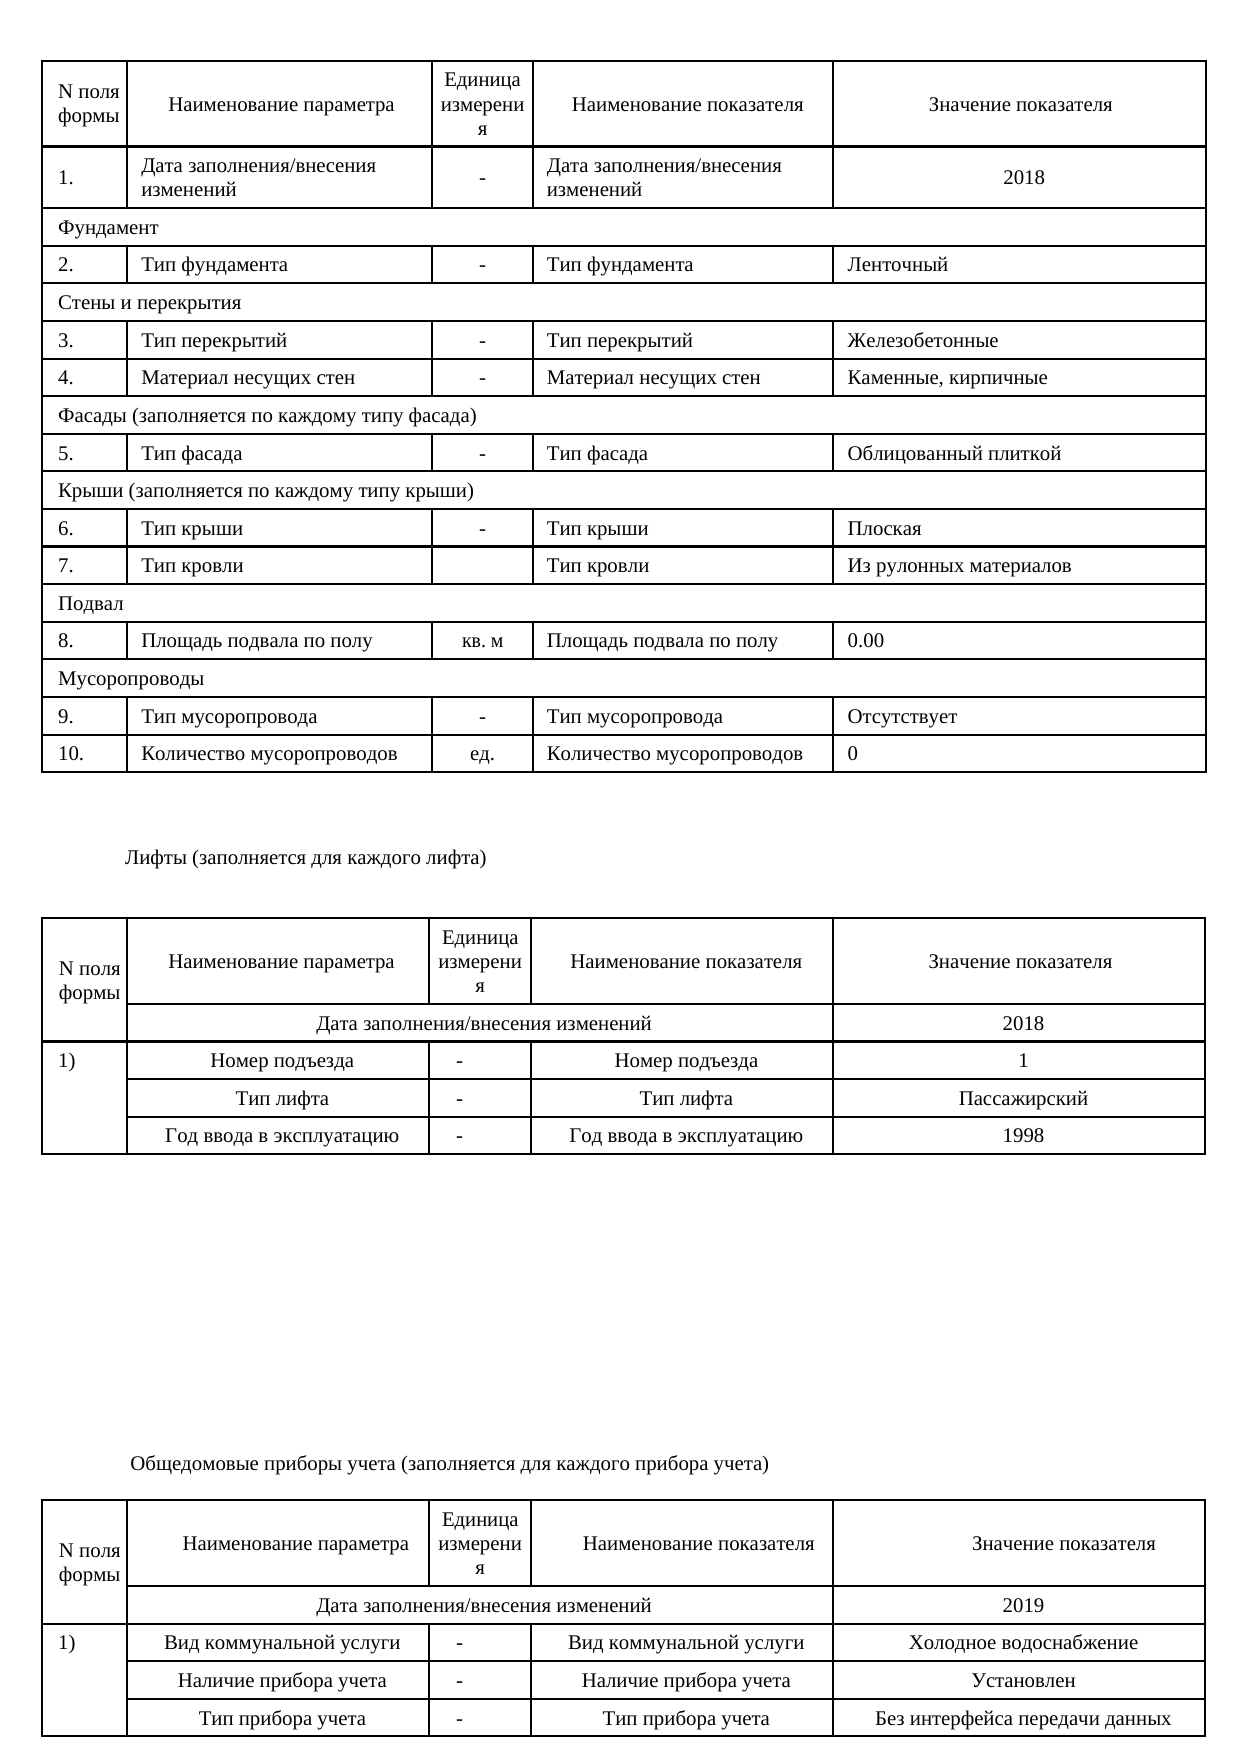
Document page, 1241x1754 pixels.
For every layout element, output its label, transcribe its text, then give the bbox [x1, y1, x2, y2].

table_cell Наличие прибора учета [128, 1662, 428, 1698]
table_cell 7. [43, 548, 126, 583]
table_cell Вид коммунальной услуги [128, 1625, 428, 1660]
table_cell Плоская [834, 510, 1205, 545]
table_cell Дата заполнения/внесения изменений [534, 148, 832, 207]
table_cell [433, 548, 532, 583]
table_cell N поля формы [43, 62, 126, 145]
table_cell Тип лифта [532, 1080, 832, 1116]
table_cell - [430, 1625, 530, 1660]
table_cell Тип перекрытий [128, 322, 431, 357]
table_cell ед. [433, 736, 532, 771]
table_cell - [433, 360, 532, 395]
table_cell Дата заполнения/внесения изменений [128, 148, 431, 207]
table_cell 4. [43, 360, 126, 395]
table_cell Ленточный [834, 247, 1205, 282]
table_cell - [433, 435, 532, 470]
table_cell Год ввода в эксплуатацию [532, 1118, 832, 1153]
table_cell Тип кровли [128, 548, 431, 583]
table_cell - [433, 148, 532, 207]
table_header Наименование параметра [128, 919, 428, 1003]
table_cell 2018 [834, 1005, 1204, 1040]
table_cell Без интерфейса передачи данных [834, 1700, 1204, 1735]
table_header Единица измерения [430, 919, 530, 1003]
table_cell Тип лифта [128, 1080, 428, 1116]
table_cell - [430, 1043, 530, 1078]
table_cell Наличие прибора учета [532, 1662, 832, 1698]
table_cell 6. [43, 510, 126, 545]
table_cell Отсутствует [834, 698, 1205, 733]
table_cell Каменные, кирпичные [834, 360, 1205, 395]
table_cell 2019 [834, 1587, 1204, 1622]
table_cell кв. м [433, 623, 532, 658]
table_cell Тип фасада [534, 435, 832, 470]
table_cell 9. [43, 698, 126, 733]
table_cell 1. [43, 148, 126, 207]
table_cell 1 [834, 1043, 1204, 1078]
table_cell Тип прибора учета [532, 1700, 832, 1735]
table_cell Дата заполнения/внесения изменений [128, 1005, 832, 1040]
table_cell 1998 [834, 1118, 1204, 1153]
table_cell Мусоропроводы [43, 660, 1205, 696]
table_cell Тип перекрытий [534, 322, 832, 357]
table_cell 2. [43, 247, 126, 282]
table_cell - [430, 1662, 530, 1698]
table_header Наименование показателя [532, 1501, 832, 1585]
table_cell Из рулонных материалов [834, 548, 1205, 583]
table_cell Облицованный плиткой [834, 435, 1205, 470]
table_cell Площадь подвала по полу [128, 623, 431, 658]
table_cell 5. [43, 435, 126, 470]
table_cell Вид коммунальной услуги [532, 1625, 832, 1660]
table_cell Год ввода в эксплуатацию [128, 1118, 428, 1153]
table_header Наименование параметра [128, 1501, 428, 1585]
table_cell Установлен [834, 1662, 1204, 1698]
table_cell - [433, 510, 532, 545]
table_cell 3. [43, 322, 126, 357]
table_header Значение показателя [834, 919, 1204, 1003]
table_cell Пассажирский [834, 1080, 1204, 1116]
table_cell Тип фундамента [128, 247, 431, 282]
table_header Наименование показателя [532, 919, 832, 1003]
table_cell - [430, 1118, 530, 1153]
text Общедомовые приборы учета (заполняется для каждого прибора учета) [42, 1451, 1205, 1475]
table_cell Тип прибора учета [128, 1700, 428, 1735]
table_cell Тип мусоропровода [534, 698, 832, 733]
table_cell Тип крыши [534, 510, 832, 545]
table_cell 1) [43, 1625, 126, 1735]
table_cell Железобетонные [834, 322, 1205, 357]
table_cell Фундамент [43, 209, 1205, 244]
table_cell Материал несущих стен [534, 360, 832, 395]
table_cell Тип кровли [534, 548, 832, 583]
table_cell - [433, 247, 532, 282]
table_cell 8. [43, 623, 126, 658]
table_cell Холодное водоснабжение [834, 1625, 1204, 1660]
table_cell Фасады (заполняется по каждому типу фасада) [43, 397, 1205, 433]
table_header Единица измерения [430, 1501, 530, 1585]
table_cell Тип крыши [128, 510, 431, 545]
table_cell 0 [834, 736, 1205, 771]
table_cell Тип фасада [128, 435, 431, 470]
table_cell Единица измерения [433, 62, 532, 145]
table_cell Крыши (заполняется по каждому типу крыши) [43, 472, 1205, 508]
table_cell - [430, 1700, 530, 1735]
table_header N поля формы [43, 919, 126, 1040]
table_cell Наименование показателя [534, 62, 832, 145]
table_cell Дата заполнения/внесения изменений [128, 1587, 832, 1622]
table_cell Количество мусоропроводов [128, 736, 431, 771]
table_cell 1) [43, 1043, 126, 1153]
table_cell 2018 [834, 148, 1205, 207]
table_cell Количество мусоропроводов [534, 736, 832, 771]
table_cell Тип мусоропровода [128, 698, 431, 733]
text Лифты (заполняется для каждого лифта) [125, 845, 1205, 869]
table_cell 10. [43, 736, 126, 771]
table_header N поля формы [43, 1501, 126, 1622]
table_cell Материал несущих стен [128, 360, 431, 395]
table_cell Значение показателя [834, 62, 1205, 145]
table_cell Стены и перекрытия [43, 284, 1205, 320]
table_cell 0.00 [834, 623, 1205, 658]
table_cell - [430, 1080, 530, 1116]
table_cell - [433, 322, 532, 357]
table_cell Тип фундамента [534, 247, 832, 282]
table_header Значение показателя [834, 1501, 1204, 1585]
table_cell - [433, 698, 532, 733]
table_cell Наименование параметра [128, 62, 431, 145]
table_cell Номер подъезда [532, 1043, 832, 1078]
table_cell Номер подъезда [128, 1043, 428, 1078]
table_cell Площадь подвала по полу [534, 623, 832, 658]
table_cell Подвал [43, 585, 1205, 621]
